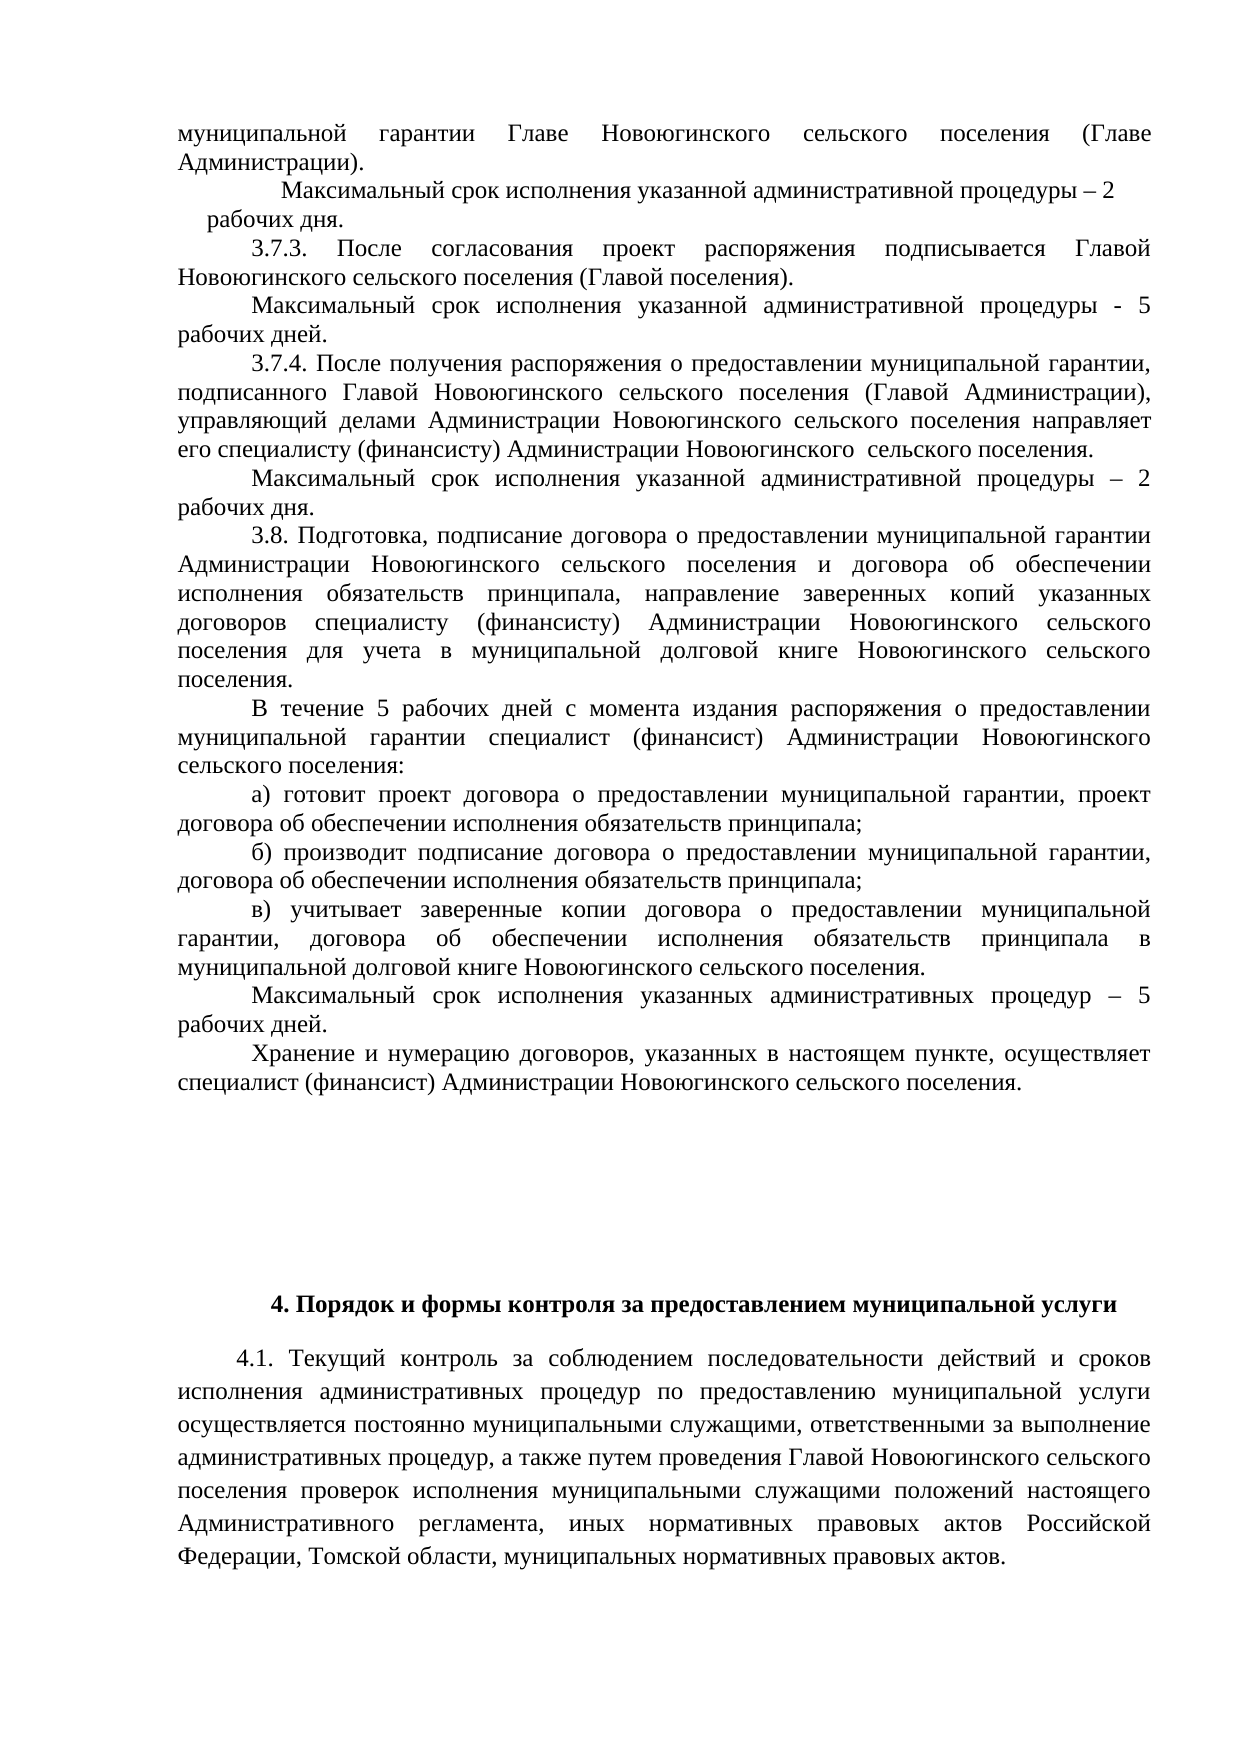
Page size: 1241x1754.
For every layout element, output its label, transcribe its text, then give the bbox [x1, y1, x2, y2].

text 4. Порядок и формы контроля за предоставлением муниципальной услуги [177, 1289, 1152, 1318]
text Хранение и нумерацию договоров, указанных в настоящем пункте, осуществляет специалист (финансист) Администрации Новоюгинского сельского поселения. [177, 1038, 1152, 1096]
text 3.7.4. После получения распоряжения о предоставлении муниципальной гарантии, подписанного Главой Новоюгинского сельского поселения (Главой Администрации), управляющий делами Администрации Новоюгинского сельского поселения направляет его специалисту (финансисту) Администрации Новоюгинского сельского поселения. [177, 348, 1152, 463]
text 3.7.3. После согласования проект распоряжения подписывается Главой Новоюгинского сельского поселения (Главой поселения). [177, 233, 1152, 291]
text 4.1. Текущий контроль за соблюдением последовательности действий и сроков исполнения административных процедур по предоставлению муниципальной услуги осуществляется постоянно муниципальными служащими, ответственными за выполнение административных процедур, а также путем проведения Главой Новоюгинского сельского поселения проверок исполнения муниципальными служащими положений настоящего Административного регламента, иных нормативных правовых актов Российской Федерации, Томской области, муниципальных нормативных правовых актов. [177, 1343, 1152, 1570]
text Максимальный срок исполнения указанных административных процедур – 5 рабочих дней. [177, 981, 1152, 1038]
text 3.8. Подготовка, подписание договора о предоставлении муниципальной гарантии Администрации Новоюгинского сельского поселения и договора об обеспечении исполнения обязательств принципала, направление заверенных копий указанных договоров специалисту (финансисту) Администрации Новоюгинского сельского поселения для учета в муниципальной долговой книге Новоюгинского сельского поселения. [177, 521, 1152, 693]
text в) учитывает заверенные копии договора о предоставлении муниципальной гарантии, договора об обеспечении исполнения обязательств принципала в муниципальной долговой книге Новоюгинского сельского поселения. [177, 894, 1152, 981]
text Максимальный срок исполнения указанной административной процедуры – 2 рабочих дня. [207, 176, 1152, 233]
text Максимальный срок исполнения указанной административной процедуры - 5 рабочих дней. [177, 291, 1152, 348]
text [177, 118, 1152, 176]
text б) производит подписание договора о предоставлении муниципальной гарантии, договора об обеспечении исполнения обязательств принципала; [177, 837, 1152, 894]
text В течение 5 рабочих дней с момента издания распоряжения о предоставлении муниципальной гарантии специалист (финансист) Администрации Новоюгинского сельского поселения: [177, 693, 1152, 779]
text а) готовит проект договора о предоставлении муниципальной гарантии, проект договора об обеспечении исполнения обязательств принципала; [177, 779, 1152, 837]
text Максимальный срок исполнения указанной административной процедуры – 2 рабочих дня. [177, 463, 1152, 521]
